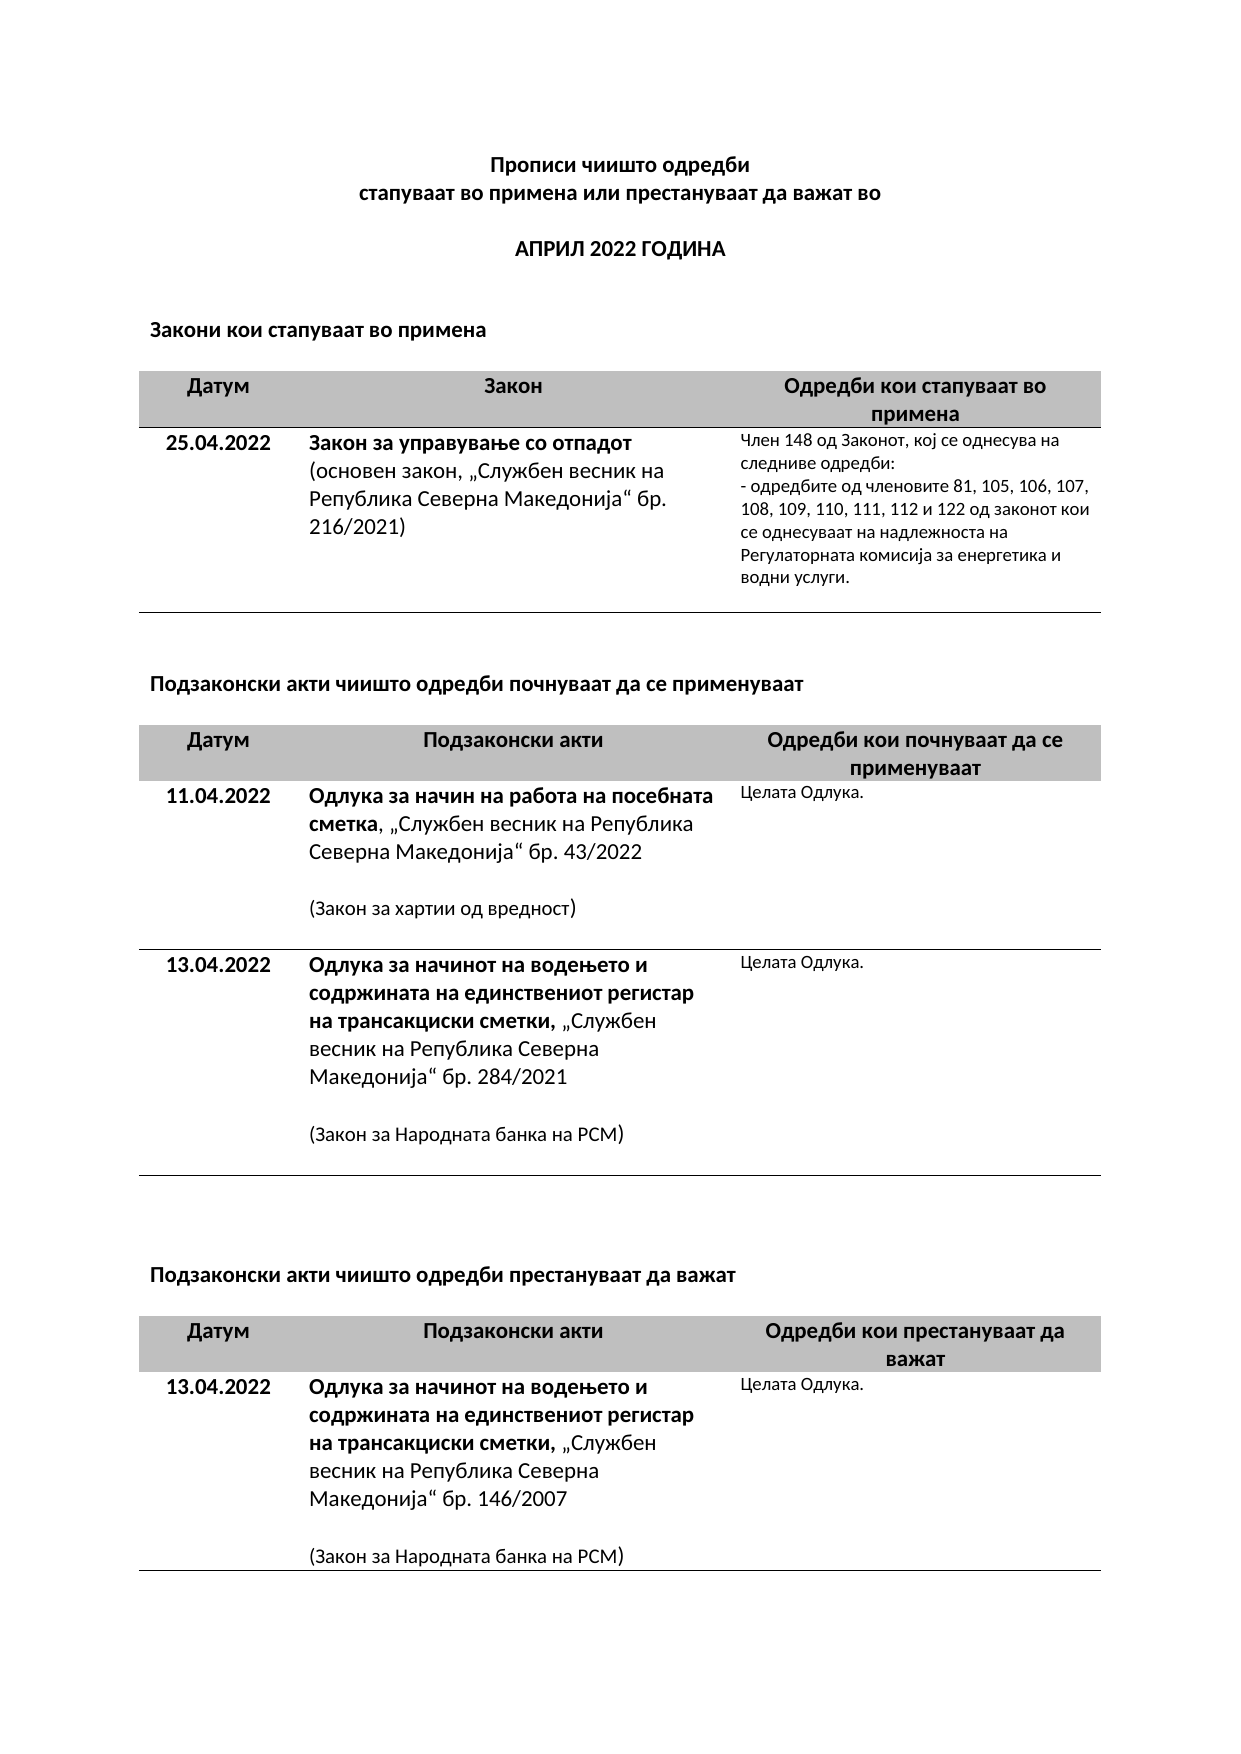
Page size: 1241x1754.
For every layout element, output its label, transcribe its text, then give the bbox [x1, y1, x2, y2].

table_cell 25.04.2022 [139, 428, 298, 612]
text стапуваат во примена или престануваат да важат во [150, 178, 1090, 206]
table_header Датум [139, 725, 298, 781]
table_cell Целата Одлука. [729, 1373, 1101, 1570]
table_cell Целата Одлука. [729, 950, 1101, 1175]
text Подзаконски акти чиишто одредби престануваат да важат [150, 1260, 1090, 1288]
table_cell Закон за управување со отпадот (основен закон, „Службен весник на Република Северна Македонија“ бр. 216/2021) [298, 428, 729, 612]
table_cell 11.04.2022 [139, 781, 298, 949]
table_cell Одлука за начинот на водењето и содржината на единствениот регистар на трансакциски сметки, „Службен весник на Република Северна Македонија“ бр. 284/2021 (Закон за Народната банка на РСМ) [298, 950, 729, 1175]
table_header Одредби кои почнуваат да се применуваат [729, 725, 1101, 781]
text Закони кои стапуваат во примена [150, 315, 1090, 343]
table_header Датум [139, 371, 298, 427]
table_cell Целата Одлука. [729, 781, 1101, 949]
table_header Закон [298, 371, 729, 427]
table_cell Одлука за начинот на водењето и содржината на единствениот регистар на трансакциски сметки, „Службен весник на Република Северна Македонија“ бр. 146/2007 (Закон за Народната банка на РСМ) [298, 1373, 729, 1570]
text АПРИЛ 2022 ГОДИНА [150, 234, 1090, 262]
text Подзаконски акти чиишто одредби почнуваат да се применуваат [150, 669, 1090, 697]
table_header Датум [139, 1316, 298, 1372]
table_cell 13.04.2022 [139, 1373, 298, 1570]
table_header Одредби кои престануваат да важат [729, 1316, 1101, 1372]
table_cell Член 148 од Законот, кој се однесува на следниве одредби: - одредбите од членовите 81, 105, 106, 107, 108, 109, 110, 111, 112 и 122 од законот кои се однесуваат на надлежноста на Регулаторната комисија за енергетика и водни услуги. [729, 428, 1101, 612]
text Прописи чиишто одредби [150, 150, 1090, 178]
table_header Подзаконски акти [298, 725, 729, 781]
table_cell 13.04.2022 [139, 950, 298, 1175]
table_header Подзаконски акти [298, 1316, 729, 1372]
table_cell Одлука за начин на работа на посебната сметка, „Службен весник на Република Северна Македонија“ бр. 43/2022 (Закон за хартии од вредност) [298, 781, 729, 949]
table_header Одредби кои стапуваат во примена [729, 371, 1101, 427]
